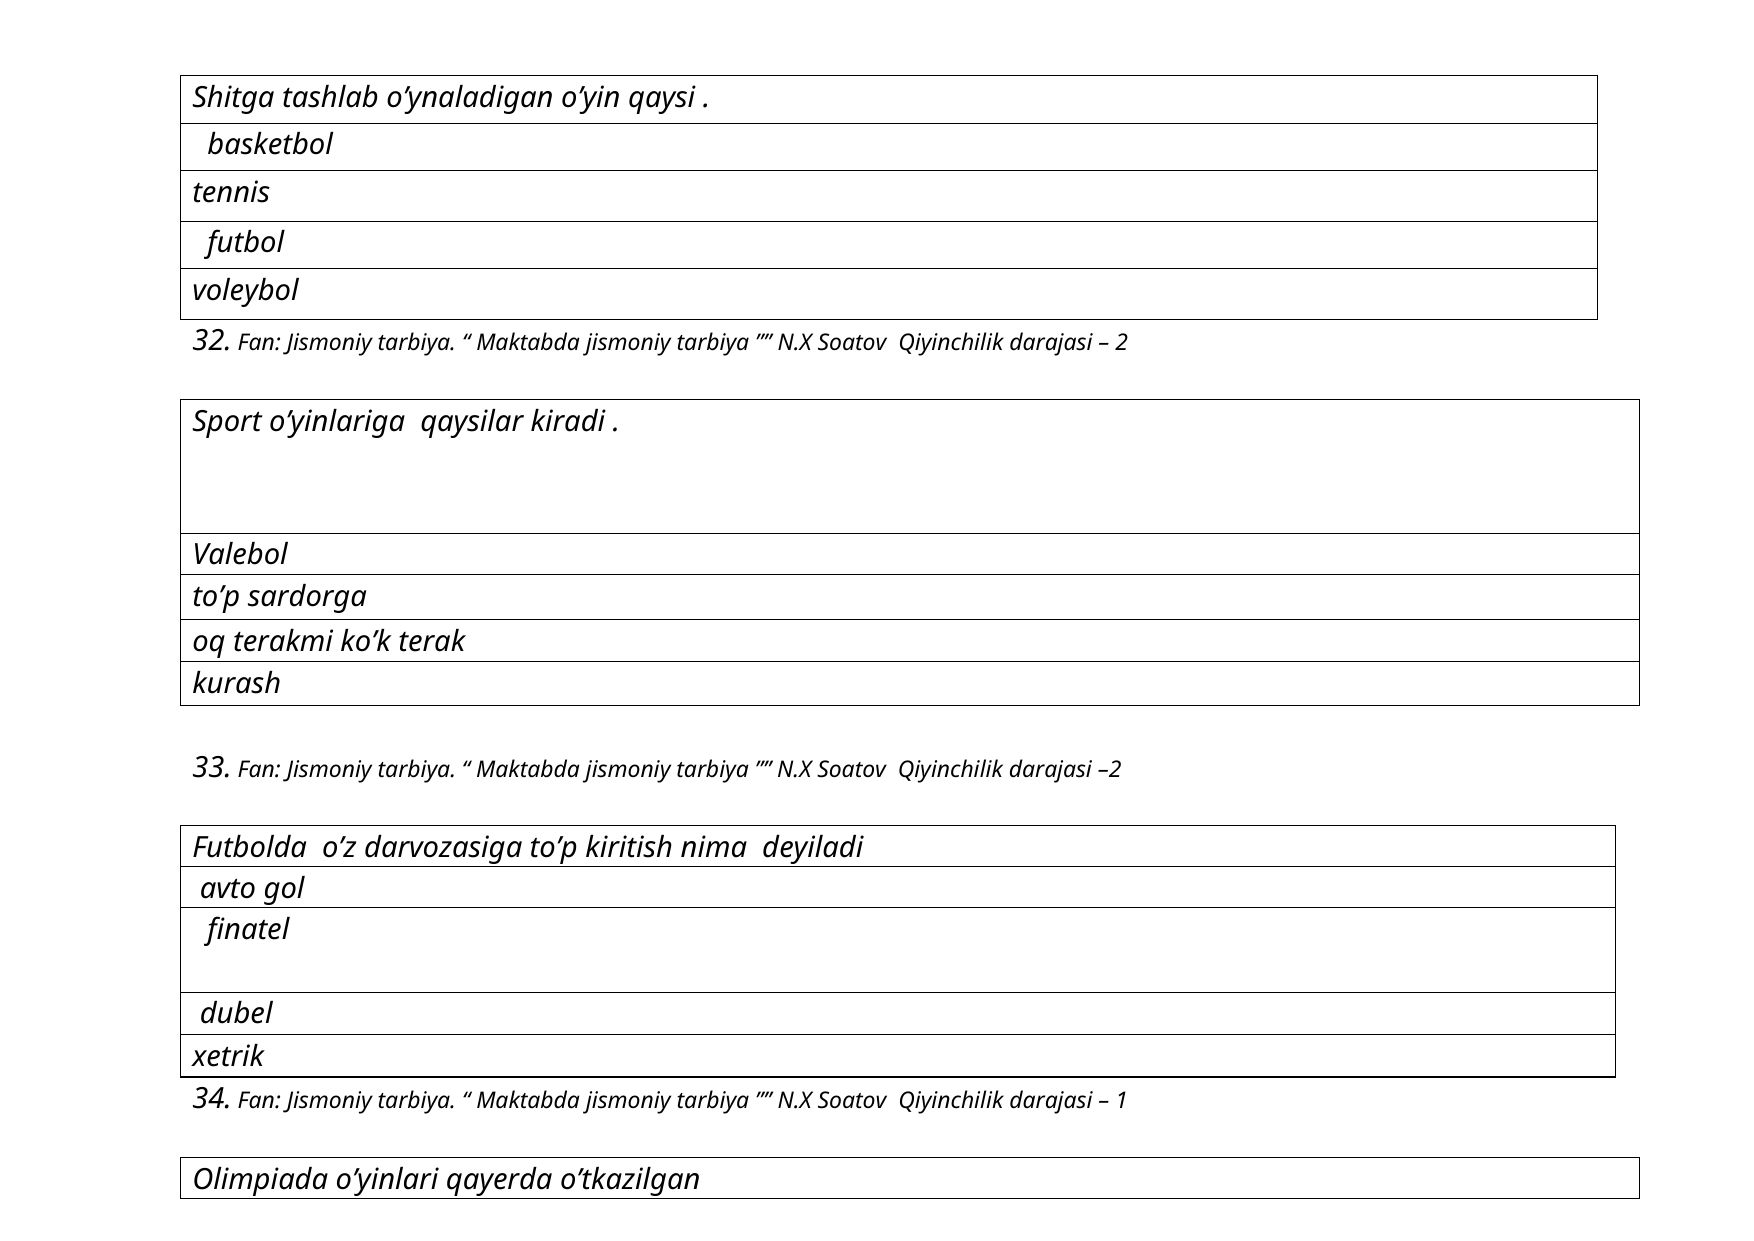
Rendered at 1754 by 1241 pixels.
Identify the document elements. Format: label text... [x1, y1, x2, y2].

table_cell to’p sardorga [181, 575, 1639, 619]
table_cell Valebol [181, 534, 1639, 574]
text 32. Fan: Jismoniy tarbiya. “ Maktabda jismoniy tarbiya ”” N.X Soatov Qiyinchilik darajasi – 2 [192, 319, 1736, 359]
table_cell kurash [181, 662, 1639, 705]
table_cell finatel [181, 908, 1615, 992]
table_cell tennis [181, 171, 1597, 221]
table_header Shitga tashlab o’ynaladigan o’yin qaysi . [181, 76, 1597, 123]
text 34. Fan: Jismoniy tarbiya. “ Maktabda jismoniy tarbiya ”” N.X Soatov Qiyinchilik darajasi – 1 [192, 1077, 1736, 1117]
table_cell futbol [181, 222, 1597, 268]
table_cell oq terakmi ko’k terak [181, 620, 1639, 661]
table_header Sport o’yinlariga qaysilar kiradi . [181, 400, 1639, 532]
table_cell xetrik [181, 1035, 1615, 1076]
text 33. Fan: Jismoniy tarbiya. “ Maktabda jismoniy tarbiya ”” N.X Soatov Qiyinchilik darajasi –2 [192, 746, 1736, 786]
table_header Olimpiada o’yinlari qayerda o’tkazilgan [181, 1158, 1639, 1198]
table_cell dubel [181, 993, 1615, 1034]
table_cell voleybol [181, 269, 1597, 318]
table_header Futbolda o’z darvozasiga to’p kiritish nima deyiladi [181, 826, 1615, 866]
table_cell basketbol [181, 124, 1597, 170]
table_cell avto gol [181, 867, 1615, 907]
